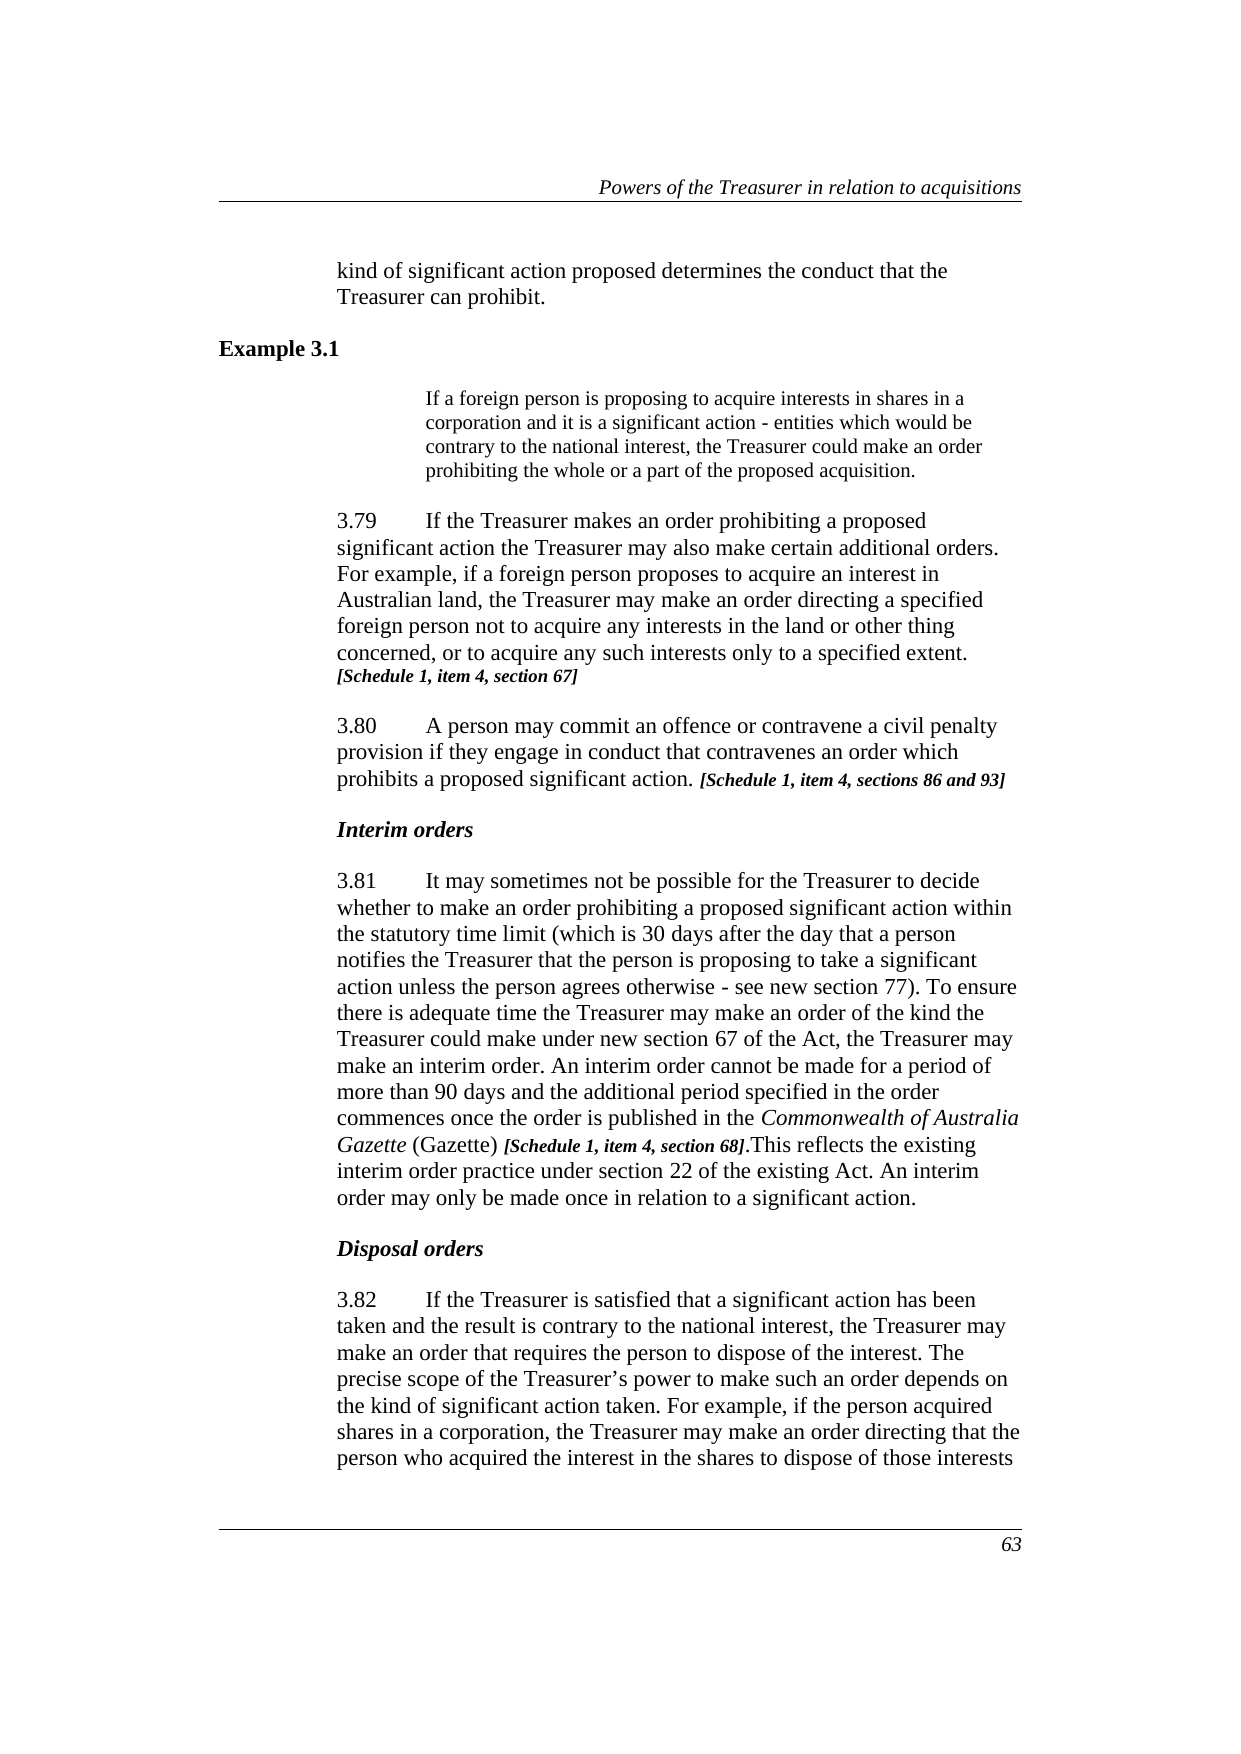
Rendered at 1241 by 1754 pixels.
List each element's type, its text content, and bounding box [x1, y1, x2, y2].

subtitle Interim orders [337, 816, 1022, 842]
list If the Treasurer makes an order prohibiting a proposed significant action the Treasurer may also make certain additional orders. For example, if a foreign person proposes to acquire an interest in Australian land, the Treasurer may make an order directing a specified foreign person not to acquire any interests in the land or other thing concerned, or to acquire any such interests only to a specified extent. [Schedule 1, item 4, section 67] [337, 507, 1022, 687]
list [337, 1286, 1022, 1471]
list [337, 257, 1022, 309]
list It may sometimes not be possible for the Treasurer to decide whether to make an order prohibiting a proposed significant action within the statutory time limit (which is 30 days after the day that a person notifies the Treasurer that the person is proposing to take a significant action unless the person agrees otherwise - see new section 77). To ensure there is adequate time the Treasurer may make an order of the kind the Treasurer could make under new section 67 of the Act, the Treasurer may make an interim order. An interim order cannot be made for a period of more than 90 days and the additional period specified in the order commences once the order is published in the Commonwealth of Australia Gazette (Gazette) [Schedule 1, item 4, section 68].This reflects the existing interim order practice under section 22 of the existing Act. An interim order may only be made once in relation to a significant action. [337, 867, 1022, 1210]
list A person may commit an offence or contravene a civil penalty provision if they engage in conduct that contravenes an order which prohibits a proposed significant action. [Schedule 1, item 4, sections 86 and 93] [337, 712, 1022, 791]
subtitle Disposal orders [337, 1235, 1022, 1261]
text If a foreign person is proposing to acquire interests in shares in a corporation and it is a significant action - entities which would be contrary to the national interest, the Treasurer could make an order prohibiting the whole or a part of the proposed acquisition. [425, 386, 1022, 482]
